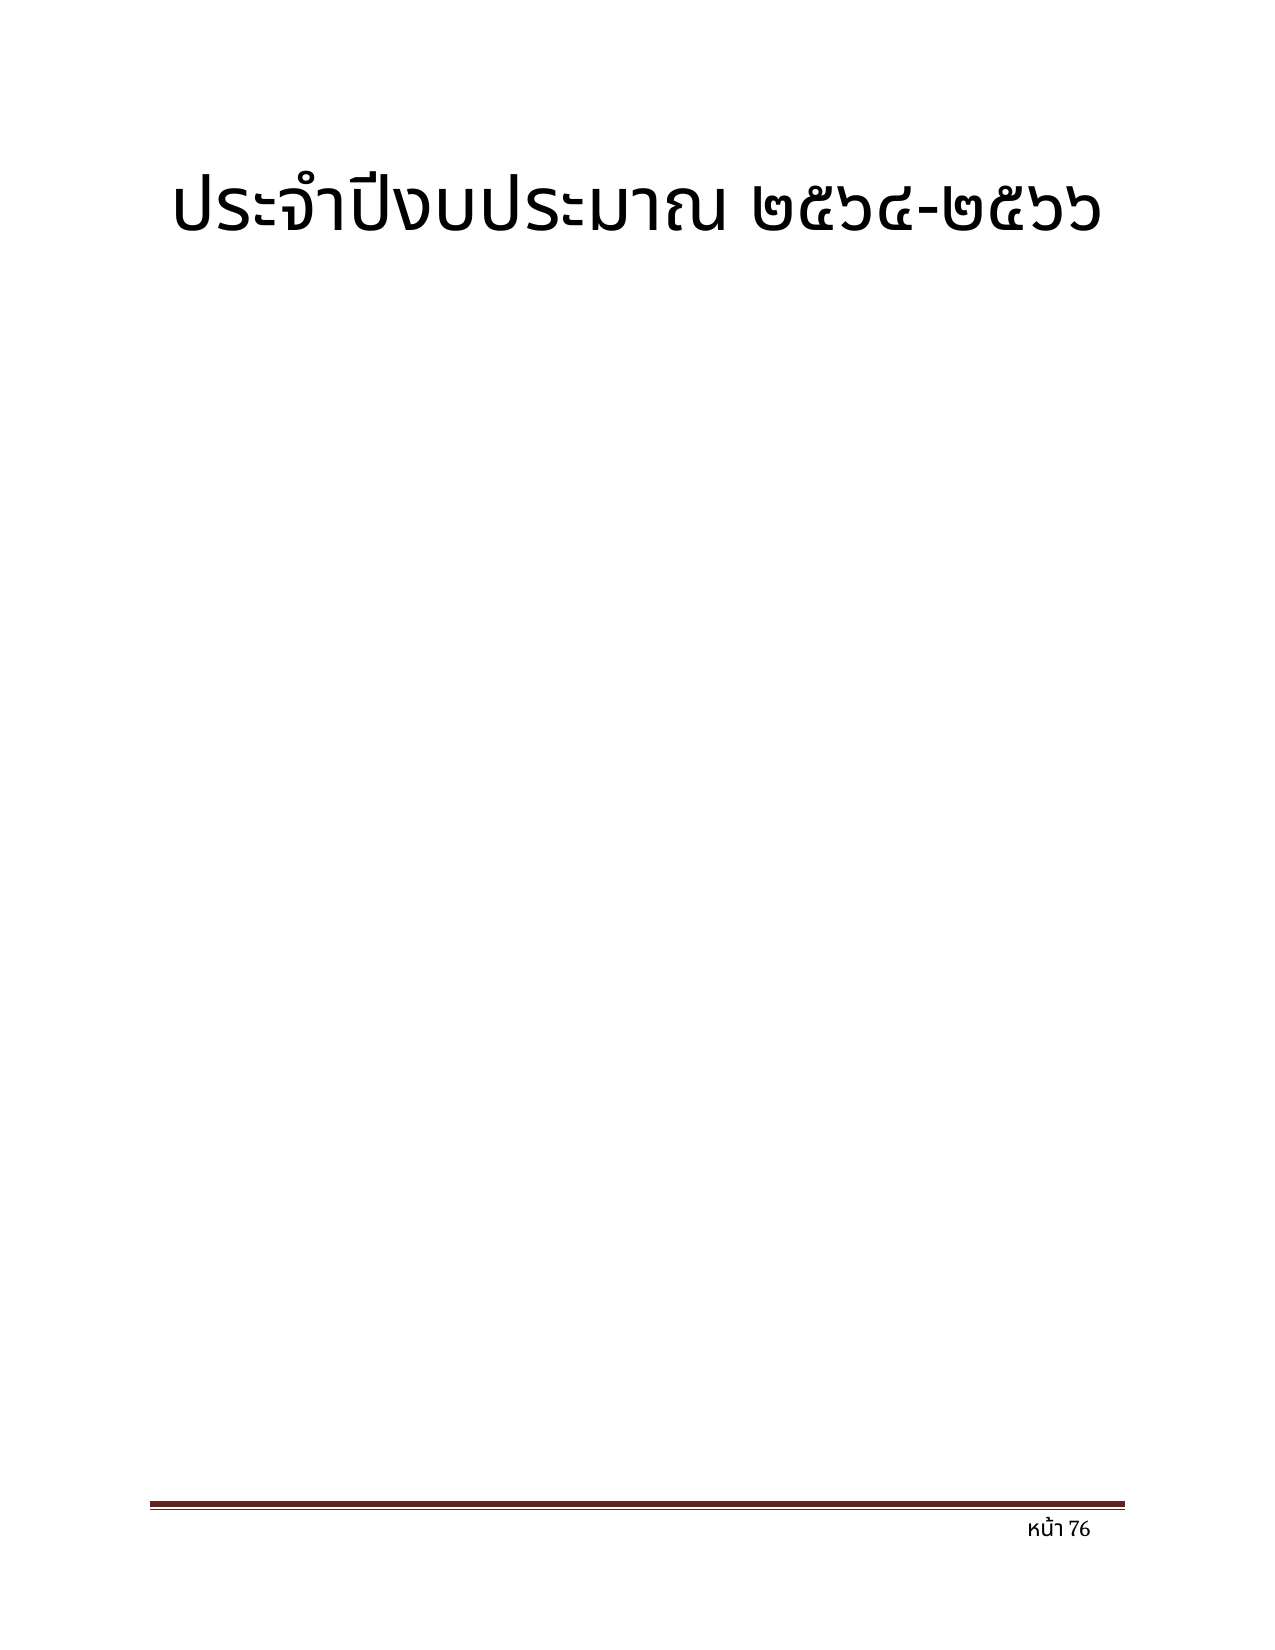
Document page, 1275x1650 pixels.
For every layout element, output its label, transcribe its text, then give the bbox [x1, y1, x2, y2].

text ประจำปีงบประมาณ ๒๕๖๔-๒๕๖๖ [150, 150, 1125, 264]
